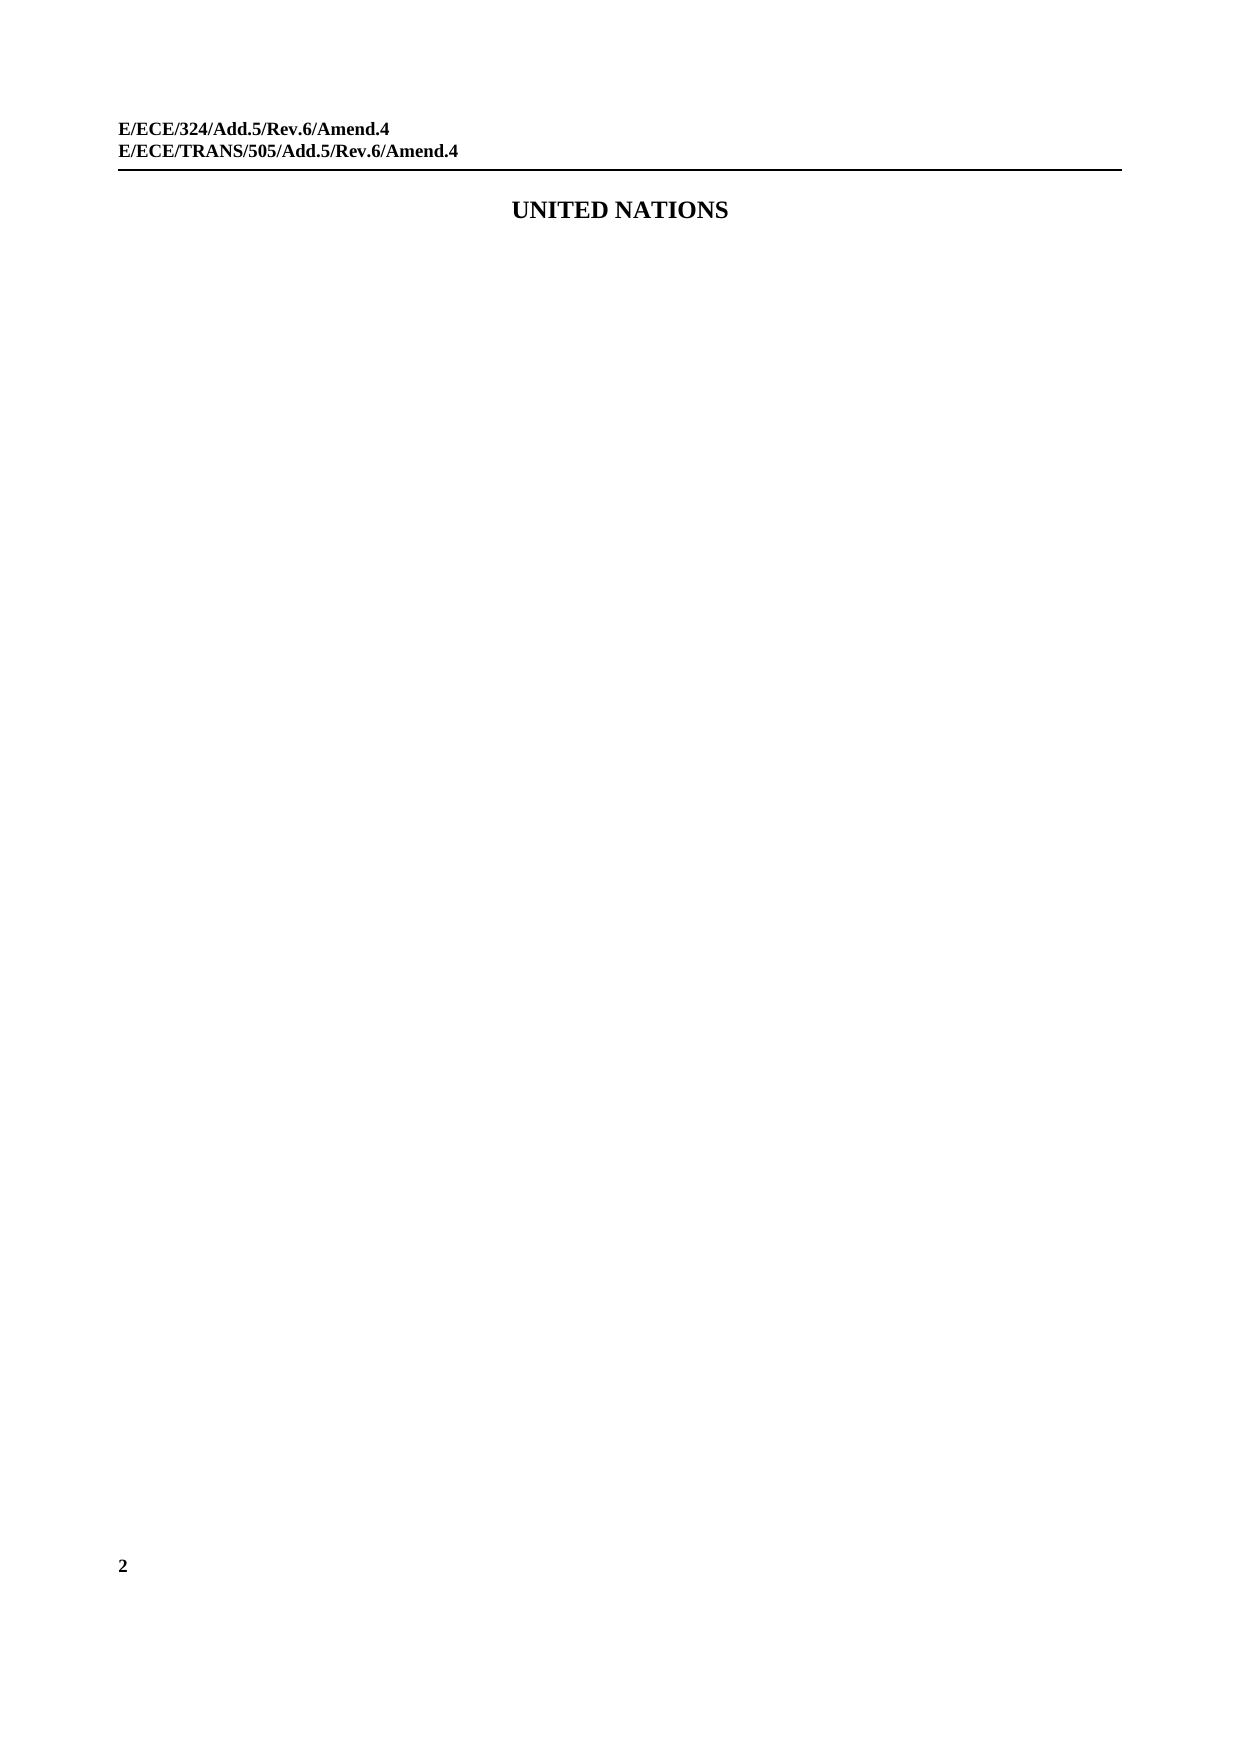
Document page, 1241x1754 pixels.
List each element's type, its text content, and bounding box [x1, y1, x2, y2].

text UNITED NATIONS [236, 196, 1004, 224]
